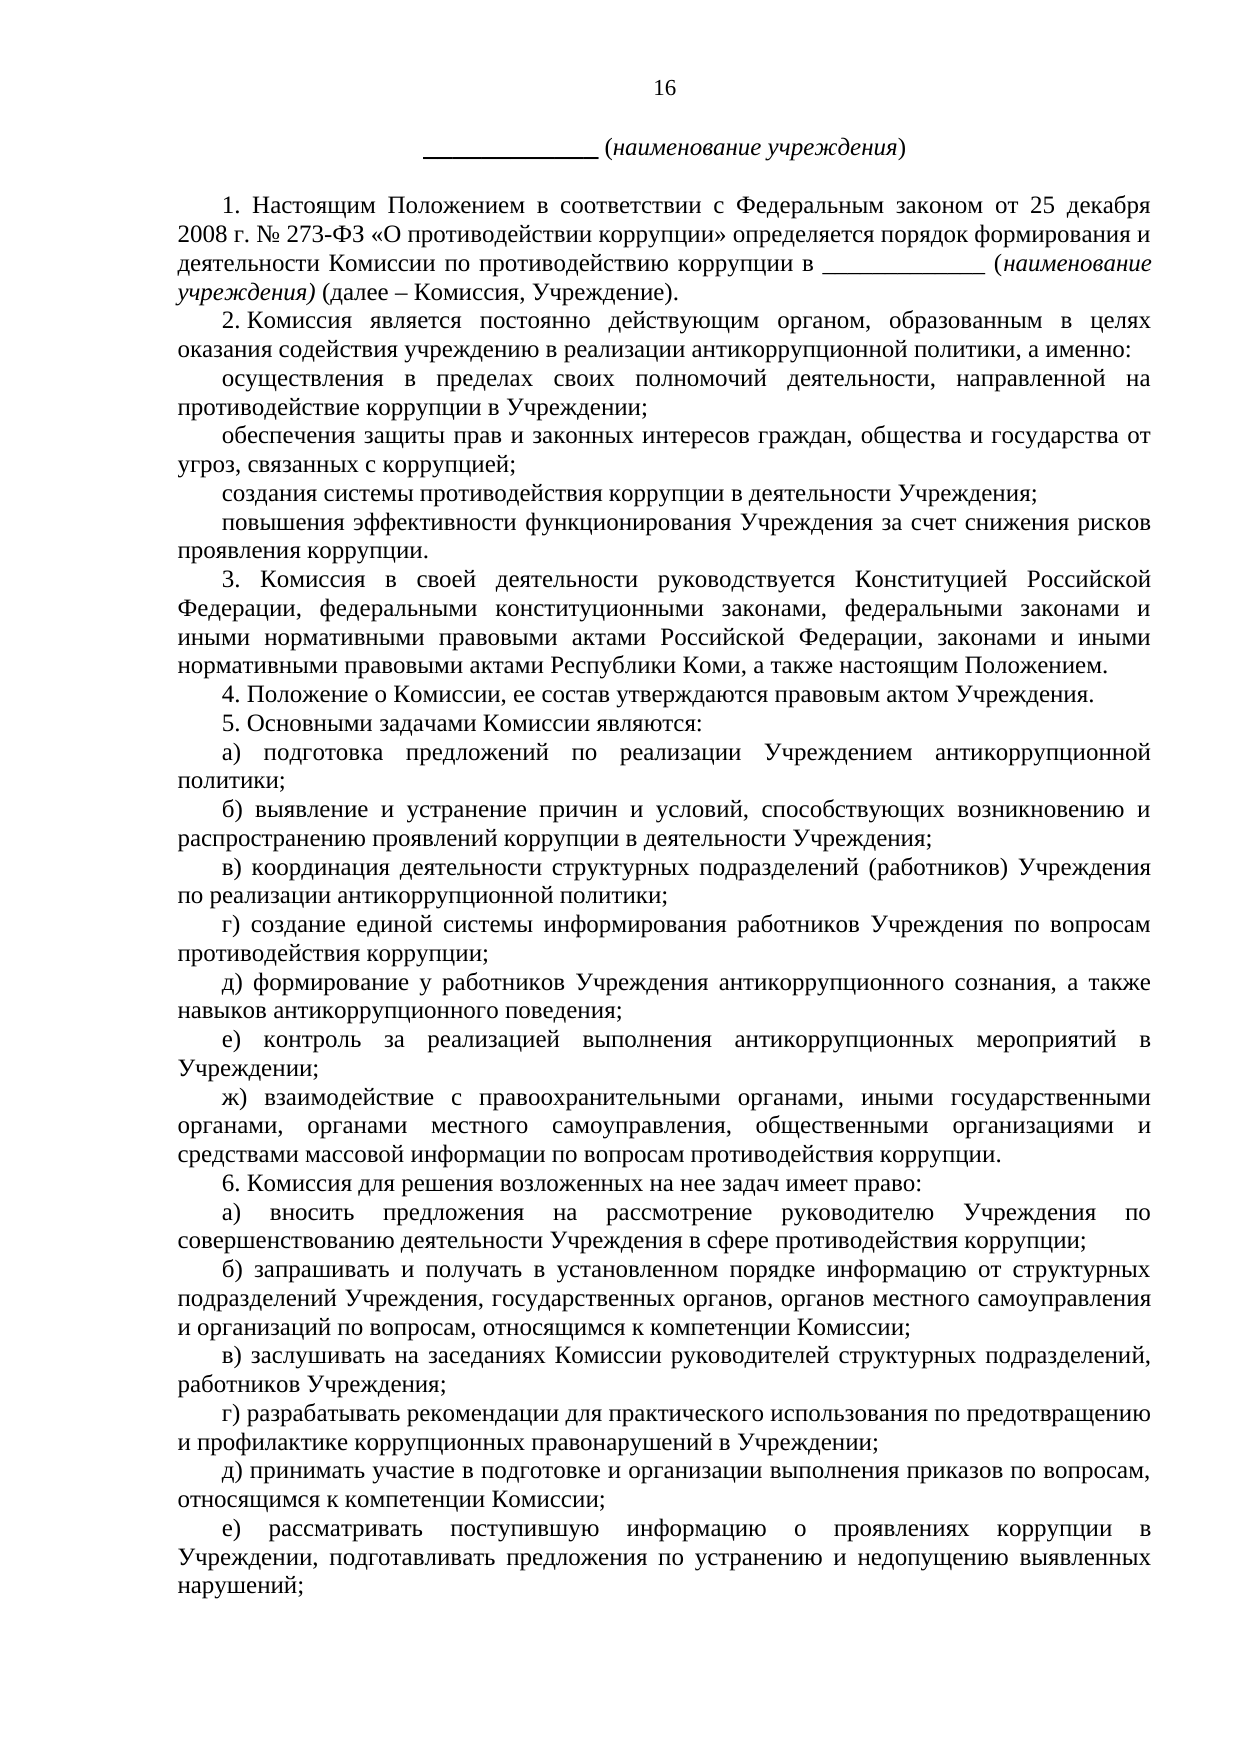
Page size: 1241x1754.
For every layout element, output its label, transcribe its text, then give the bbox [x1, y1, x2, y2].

text д) формирование у работников Учреждения антикоррупционного сознания, а также навыков антикоррупционного поведения; [177, 967, 1152, 1024]
text 5. Основными задачами Комиссии являются: [177, 708, 1152, 737]
text д) принимать участие в подготовке и организации выполнения приказов по вопросам, относящимся к компетенции Комиссии; [177, 1455, 1152, 1513]
text а) вносить предложения на рассмотрение руководителю Учреждения по совершенствованию деятельности Учреждения в сфере противодействия коррупции; [177, 1197, 1152, 1254]
text е) контроль за реализацией выполнения антикоррупционных мероприятий в Учреждении; [177, 1024, 1152, 1082]
text б) выявление и устранение причин и условий, способствующих возникновению и распространению проявлений коррупции в деятельности Учреждения; [177, 794, 1152, 852]
text а) подготовка предложений по реализации Учреждением антикоррупционной политики; [177, 737, 1152, 794]
text 4. Положение о Комиссии, ее состав утверждаются правовым актом Учреждения. [177, 679, 1152, 708]
text г) разрабатывать рекомендации для практического использования по предотвращению и профилактике коррупционных правонарушений в Учреждении; [177, 1398, 1152, 1455]
text г) создание единой системы информирования работников Учреждения по вопросам противодействия коррупции; [177, 909, 1152, 967]
text б) запрашивать и получать в установленном порядке информацию от структурных подразделений Учреждения, государственных органов, органов местного самоуправления и организаций по вопросам, относящимся к компетенции Комиссии; [177, 1254, 1152, 1340]
text 2. Комиссия является постоянно действующим органом, образованным в целях оказания содействия учреждению в реализации антикоррупционной политики, а именно: [177, 305, 1152, 363]
text обеспечения защиты прав и законных интересов граждан, общества и государства от угроз, связанных с коррупцией; [177, 420, 1152, 478]
text осуществления в пределах своих полномочий деятельности, направленной на противодействие коррупции в Учреждении; [177, 363, 1152, 420]
text создания системы противодействия коррупции в деятельности Учреждения; [177, 478, 1152, 507]
text 6. Комиссия для решения возложенных на нее задач имеет право: [177, 1168, 1152, 1197]
text ____________ (наименование учреждения) [177, 128, 1152, 162]
text 1. Настоящим Положением в соответствии с Федеральным законом от 25 декабря 2008 г. № 273-ФЗ «О противодействии коррупции» определяется порядок формирования и деятельности Комиссии по противодействию коррупции в _____________ (наименование учреждения) (далее – Комиссия, Учреждение). [177, 190, 1152, 305]
text повышения эффективности функционирования Учреждения за счет снижения рисков проявления коррупции. [177, 507, 1152, 564]
text в) заслушивать на заседаниях Комиссии руководителей структурных подразделений, работников Учреждения; [177, 1340, 1152, 1398]
text 3. Комиссия в своей деятельности руководствуется Конституцией Российской Федерации, федеральными конституционными законами, федеральными законами и иными нормативными правовыми актами Российской Федерации, законами и иными нормативными правовыми актами Республики Коми, а также настоящим Положением. [177, 564, 1152, 679]
text е) рассматривать поступившую информацию о проявлениях коррупции в Учреждении, подготавливать предложения по устранению и недопущению выявленных нарушений; [177, 1513, 1152, 1599]
text ж) взаимодействие с правоохранительными органами, иными государственными органами, органами местного самоуправления, общественными организациями и средствами массовой информации по вопросам противодействия коррупции. [177, 1082, 1152, 1168]
text в) координация деятельности структурных подразделений (работников) Учреждения по реализации антикоррупционной политики; [177, 852, 1152, 909]
